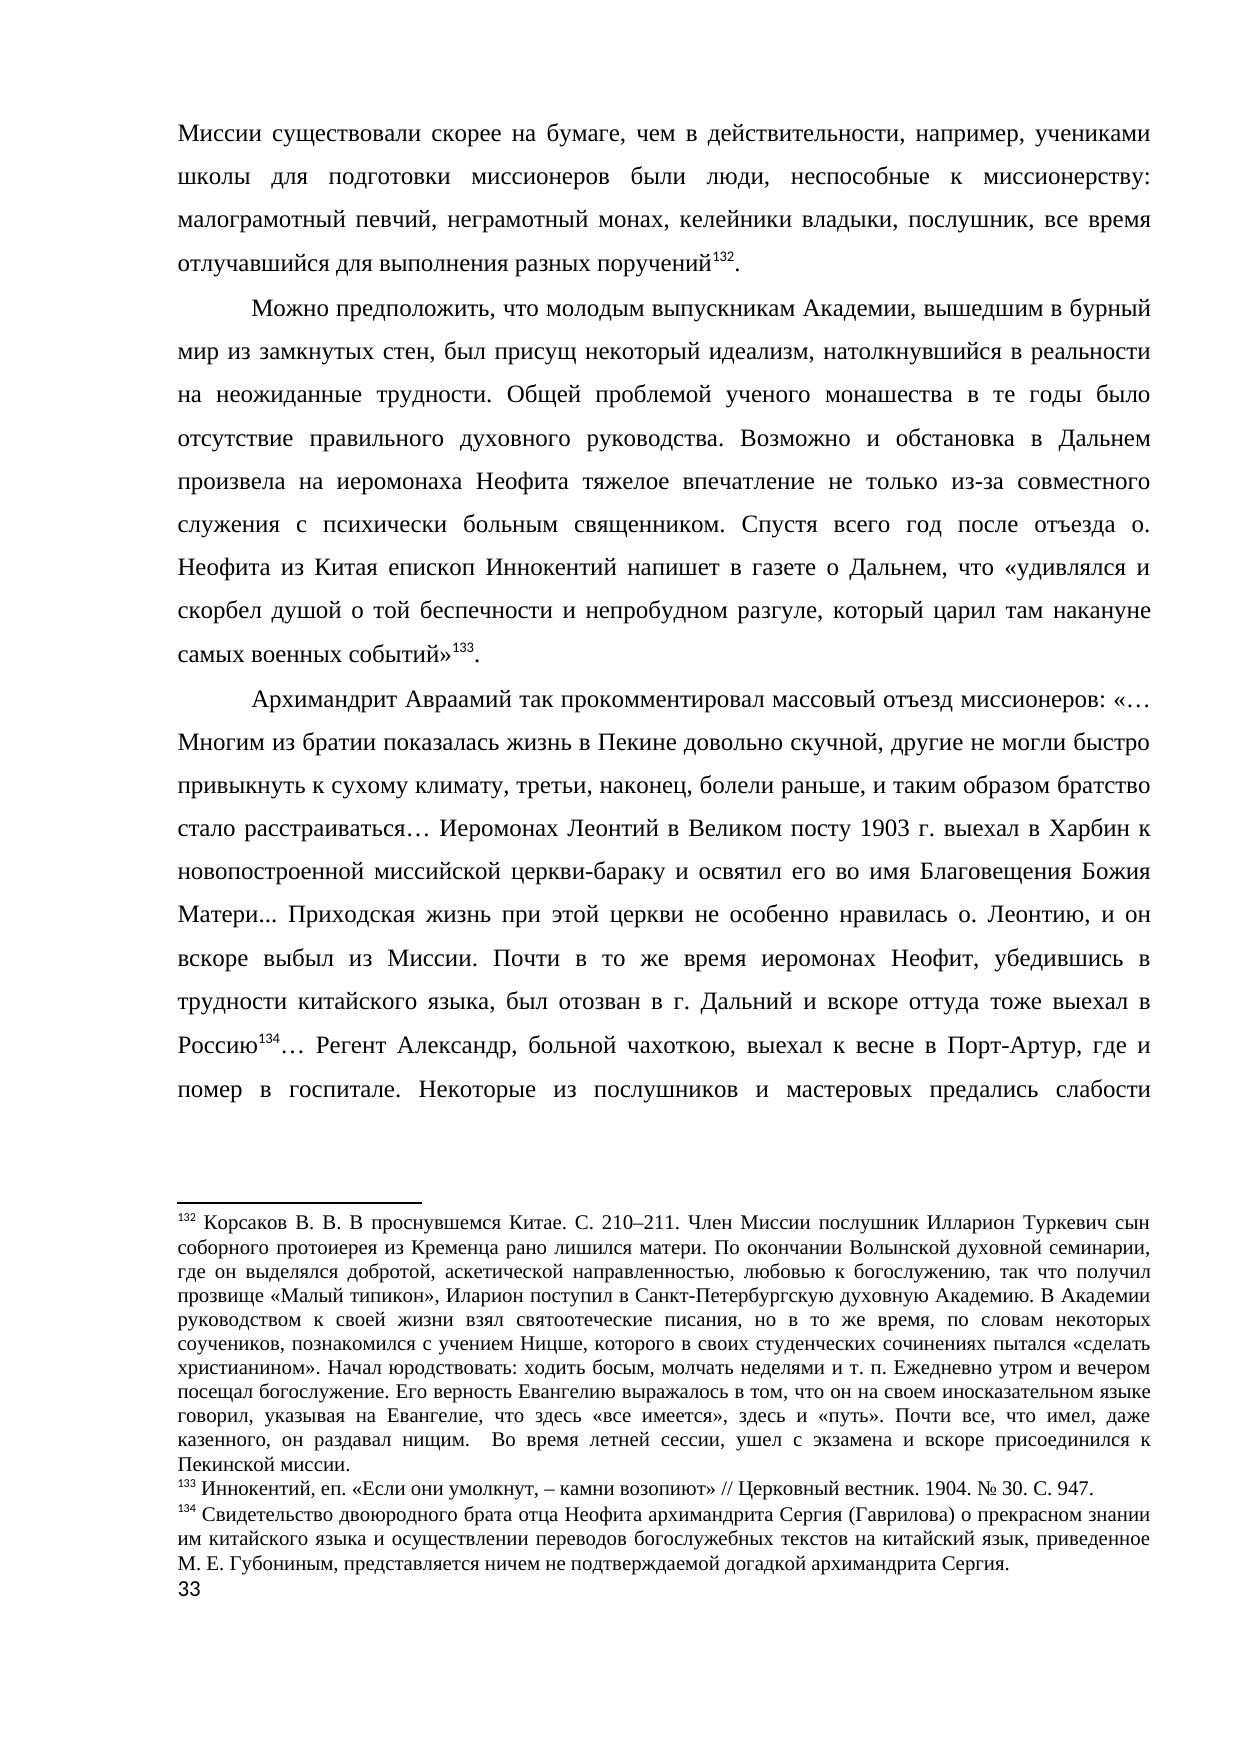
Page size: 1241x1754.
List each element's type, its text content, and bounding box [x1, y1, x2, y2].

text Иеромонах Николай (Милютин) подал прошение об увольнении, которое состоялось 24 апреля 1903 г.. Покинули Миссию иеромонах Леонтий и иеромонах Неофит. Они были уволены по прошению 5 мая. По поводу их отъезда епископ Иннокентий отметил в отчете Синоду, что они «с большим успехом в начале принявшиеся за дело, почему-то вскоре охладели к своим занятиям, и не дослужив и одного года, добровольно оставили миссионерское поприще. Оба они, благодаря прежнему опыту, весьма умело и интересно поставили преподавание в школах Миссии. Откомандированные… по делам службы в Дальний и Харбин, они произвели на всех прекрасное впечатление, в особенности обещал многое иеромонах Леонтий как выдающийся церковный проповедник». Однако сам о. Леонтий считал, что эти школы Миссии существовали скорее на бумаге, чем в действительности, например, учениками школы для подготовки миссионеров были люди, неспособные к миссионерству: малограмотный певчий, неграмотный монах, келейники владыки, послушник, все время отлучавшийся для выполнения разных поручений. [177, 118, 1152, 278]
text Архимандрит Авраамий так прокомментировал массовый отъезд миссионеров: «…Многим из братии показалась жизнь в Пекине довольно скучной, другие не могли быстро привыкнуть к сухому климату, третьи, наконец, болели раньше, и таким образом братство стало расстраиваться… Иеромонах Леонтий в Великом посту 1903 г. выехал в Харбин к новопостроенной миссийской церкви-бараку и освятил его во имя Благовещения Божия Матери... Приходская жизнь при этой церкви не особенно нравилась о. Леонтию, и он вскоре выбыл из Миссии. Почти в то же время иеромонах Неофит, убедившись в трудности китайского языка, был отозван в г. Дальний и вскоре оттуда тоже выехал в Россию… Регент Александр, больной чахоткою, выехал к весне в Порт-Артур, где и помер в госпитале. Некоторые из послушников и мастеровых предались слабости пьянства и также выехали из Пекина. Вообще к возвращению начальника Миссии из путешествия едва ли оставалась половина братии на месте». [177, 684, 1152, 1103]
text Можно предположить, что молодым выпускникам Академии, вышедшим в бурный мир из замкнутых стен, был присущ некоторый идеализм, натолкнувшийся в реальности на неожиданные трудности. Общей проблемой ученого монашества в те годы было отсутствие правильного духовного руководства. Возможно и обстановка в Дальнем произвела на иеромонаха Неофита тяжелое впечатление не только из-за совместного служения с психически больным священником. Спустя всего год после отъезда о. Неофита из Китая епископ Иннокентий напишет в газете о Дальнем, что «удивлялся и скорбел душой о той беспечности и непробудном разгуле, который царил там накануне самых военных событий». [177, 293, 1152, 669]
